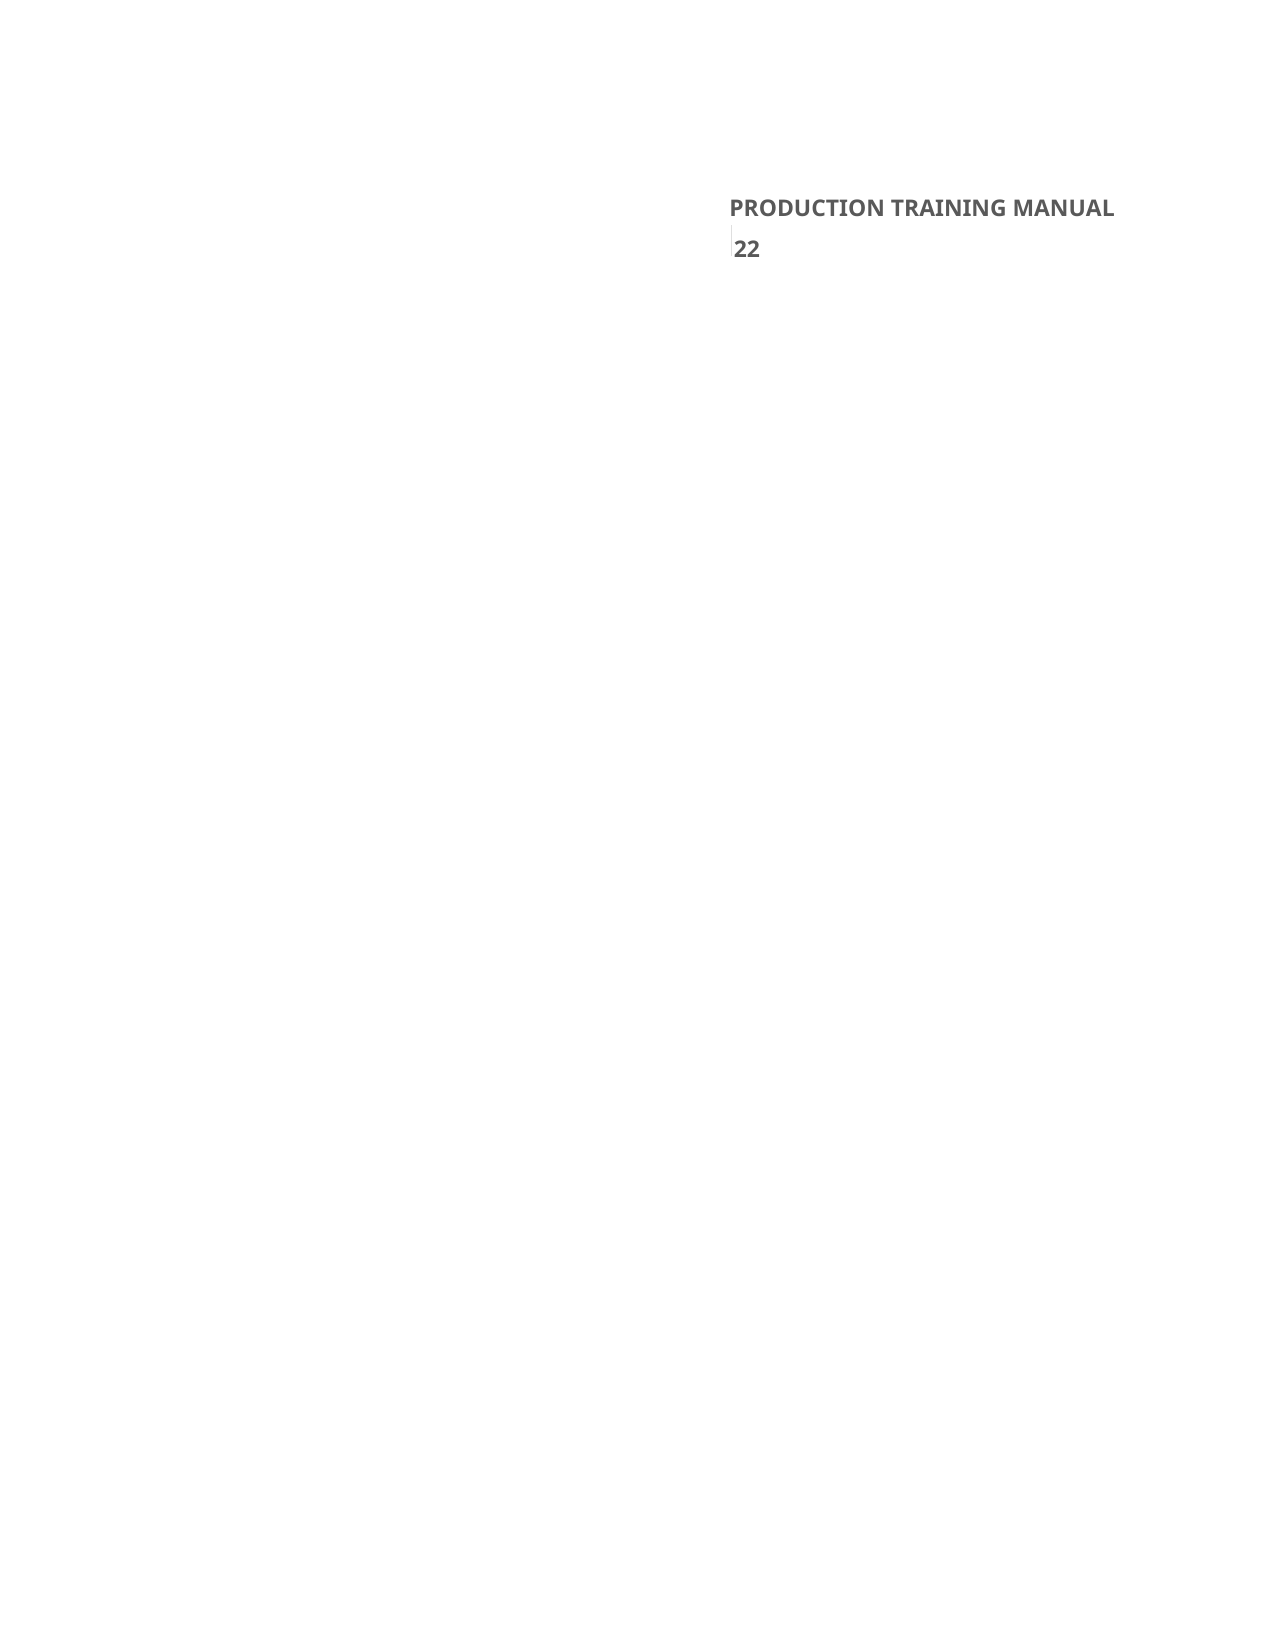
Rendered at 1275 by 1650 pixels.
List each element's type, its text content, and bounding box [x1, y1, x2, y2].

picture [729, 223, 734, 258]
text PRODUCTION TRAINING MANUAL 22 [729, 192, 1125, 264]
